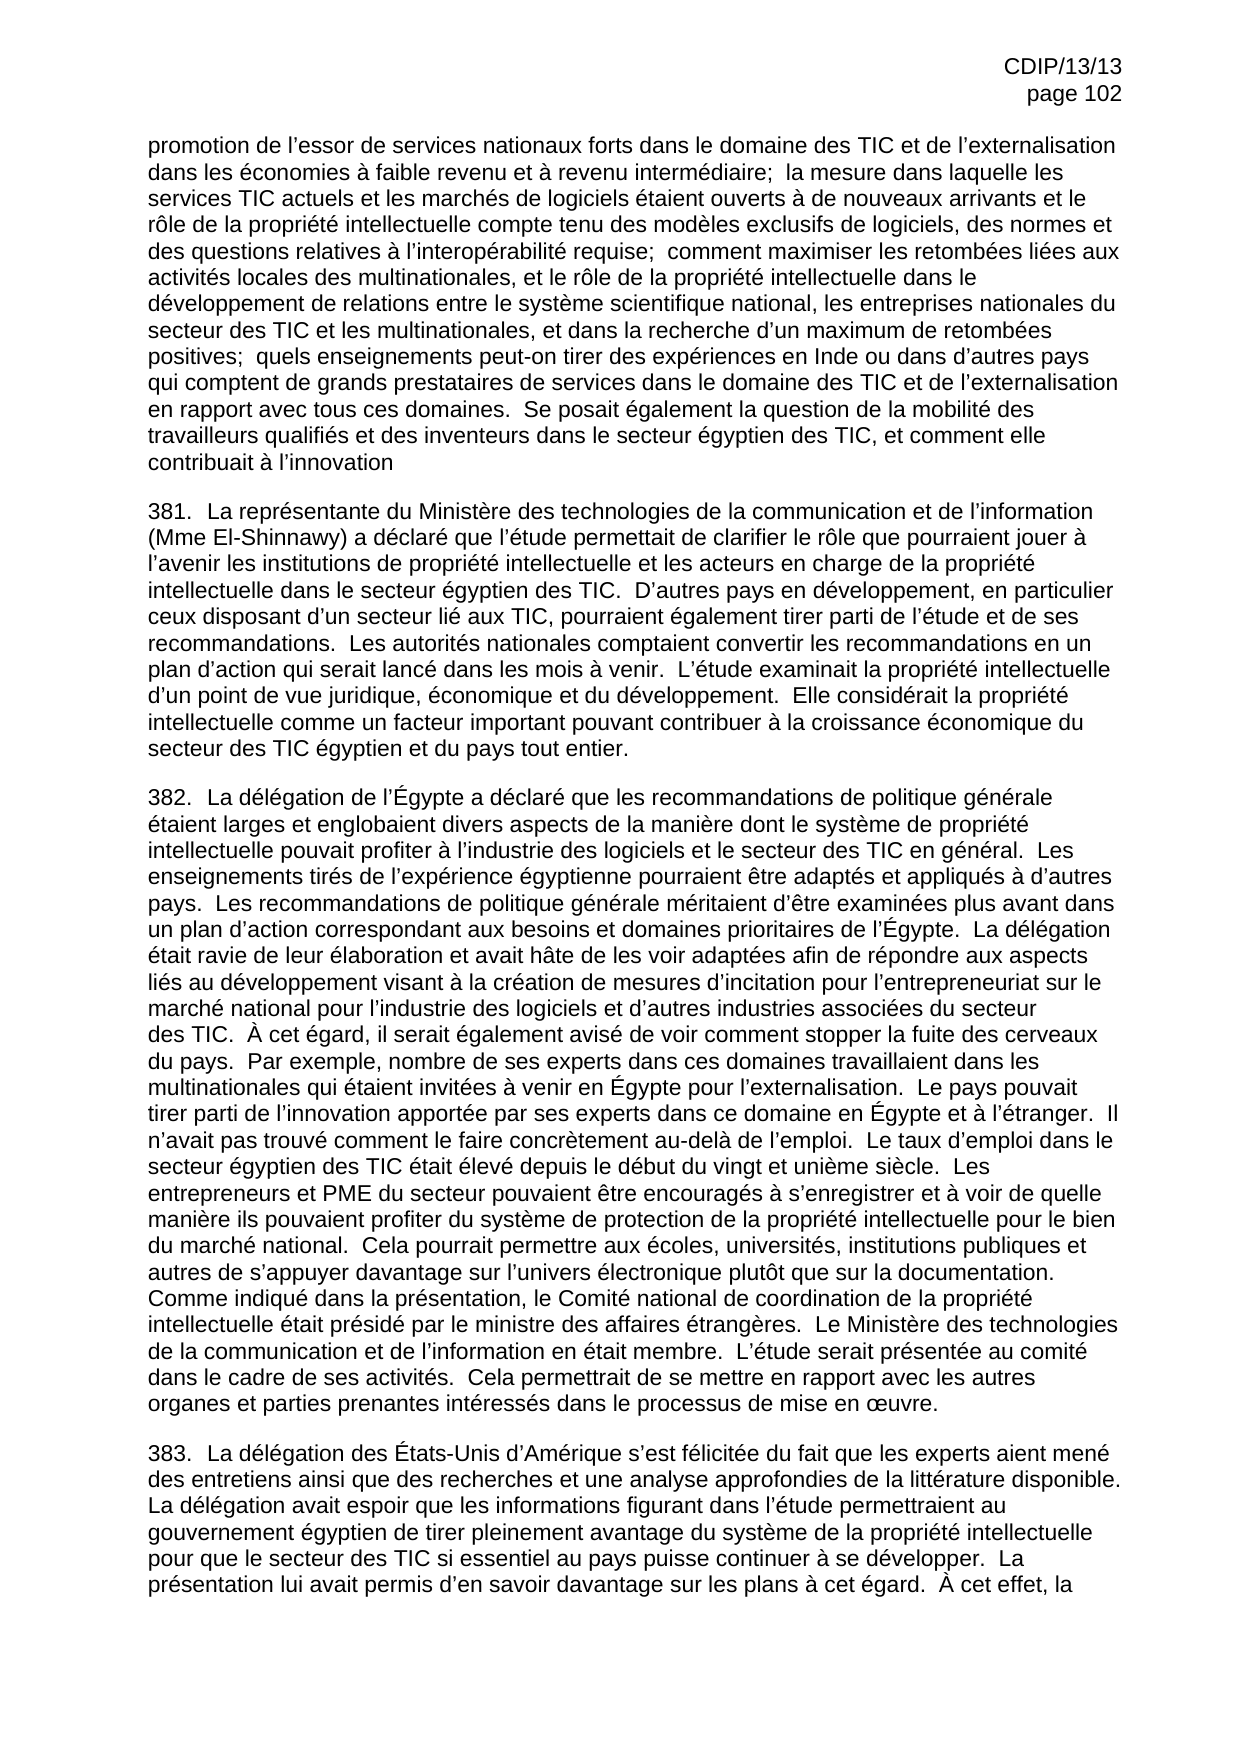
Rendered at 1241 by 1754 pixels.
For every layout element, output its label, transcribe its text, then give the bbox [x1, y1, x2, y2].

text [148, 1439, 1122, 1598]
text La délégation de l’Égypte a déclaré que les recommandations de politique générale étaient larges et englobaient divers aspects de la manière dont le système de propriété intellectuelle pouvait profiter à l’industrie des logiciels et le secteur des TIC en général. Les enseignements tirés de l’expérience égyptienne pourraient être adaptés et appliqués à d’autres pays. Les recommandations de politique générale méritaient d’être examinées plus avant dans un plan d’action correspondant aux besoins et domaines prioritaires de l’Égypte. La délégation était ravie de leur élaboration et avait hâte de les voir adaptées afin de répondre aux aspects liés au développement visant à la création de mesures d’incitation pour l’entrepreneuriat sur le marché national pour l’industrie des logiciels et d’autres industries associées du secteur des TIC. À cet égard, il serait également avisé de voir comment stopper la fuite des cerveaux du pays. Par exemple, nombre de ses experts dans ces domaines travaillaient dans les multinationales qui étaient invitées à venir en Égypte pour l’externalisation. Le pays pouvait tirer parti de l’innovation apportée par ses experts dans ce domaine en Égypte et à l’étranger. Il n’avait pas trouvé comment le faire concrètement au-delà de l’emploi. Le taux d’emploi dans le secteur égyptien des TIC était élevé depuis le début du vingt et unième siècle. Les entrepreneurs et PME du secteur pouvaient être encouragés à s’enregistrer et à voir de quelle manière ils pouvaient profiter du système de protection de la propriété intellectuelle pour le bien du marché national. Cela pourrait permettre aux écoles, universités, institutions publiques et autres de s’appuyer davantage sur l’univers électronique plutôt que sur la documentation. Comme indiqué dans la présentation, le Comité national de coordination de la propriété intellectuelle était présidé par le ministre des affaires étrangères. Le Ministère des technologies de la communication et de l’information en était membre. L’étude serait présentée au comité dans le cadre de ses activités. Cela permettrait de se mettre en rapport avec les autres organes et parties prenantes intéressés dans le processus de mise en œuvre. [148, 784, 1122, 1417]
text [148, 132, 1122, 475]
text La représentante du Ministère des technologies de la communication et de l’information (Mme El-Shinnawy) a déclaré que l’étude permettait de clarifier le rôle que pourraient jouer à l’avenir les institutions de propriété intellectuelle et les acteurs en charge de la propriété intellectuelle dans le secteur égyptien des TIC. D’autres pays en développement, en particulier ceux disposant d’un secteur lié aux TIC, pourraient également tirer parti de l’étude et de ses recommandations. Les autorités nationales comptaient convertir les recommandations en un plan d’action qui serait lancé dans les mois à venir. L’étude examinait la propriété intellectuelle d’un point de vue juridique, économique et du développement. Elle considérait la propriété intellectuelle comme un facteur important pouvant contribuer à la croissance économique du secteur des TIC égyptien et du pays tout entier. [148, 498, 1122, 761]
